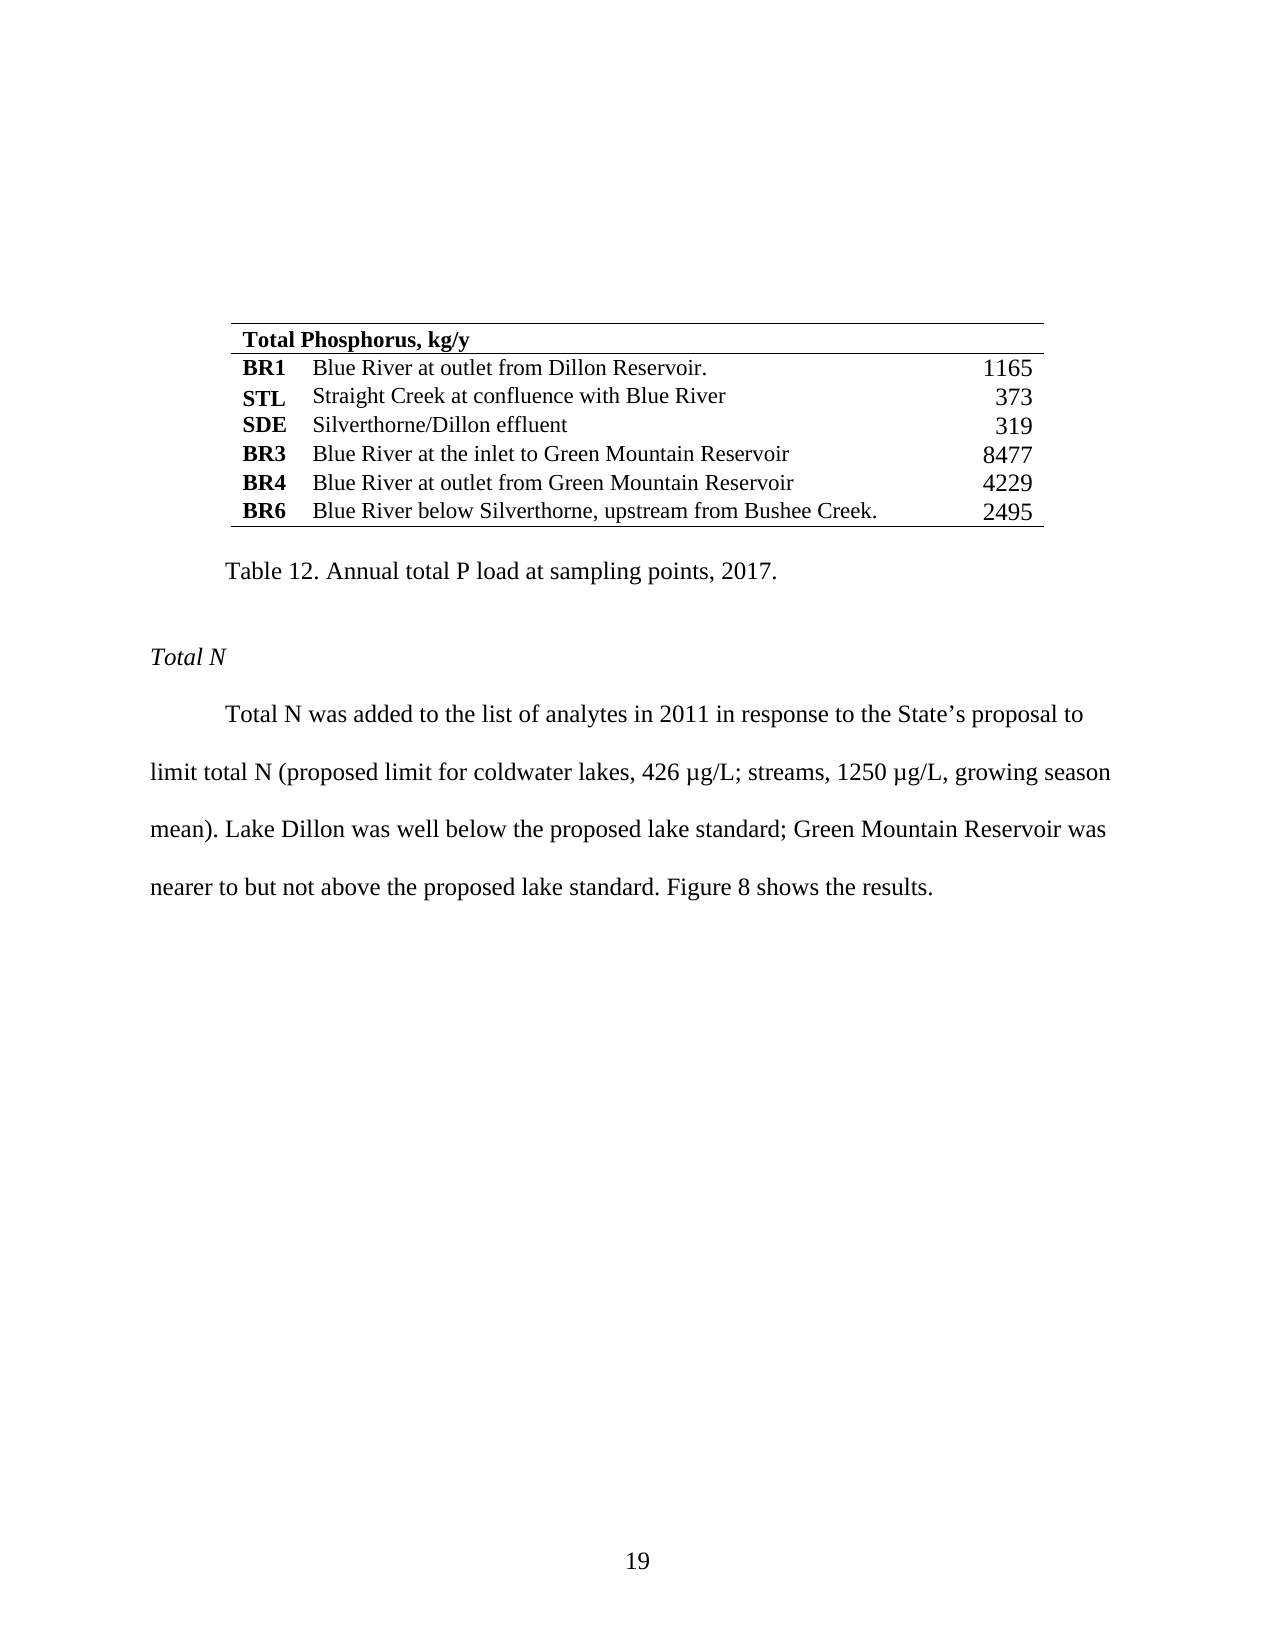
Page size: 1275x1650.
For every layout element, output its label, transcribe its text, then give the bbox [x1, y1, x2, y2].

table_cell 2495 [955, 497, 1044, 526]
table_header [955, 324, 1044, 352]
text Total N [150, 642, 1125, 671]
table_cell Blue River at outlet from Green Mountain Reservoir [301, 469, 955, 497]
table_cell STL [231, 382, 301, 411]
table_cell Blue River below Silverthorne, upstream from Bushee Creek. [301, 497, 955, 526]
text Table 12. Annual total P load at sampling points, 2017. [225, 556, 1125, 584]
table_cell BR3 [231, 440, 301, 468]
table_cell SDE [231, 411, 301, 440]
table_cell 4229 [955, 469, 1044, 497]
table_cell 1165 [955, 354, 1044, 382]
table_cell Silverthorne/Dillon effluent [301, 411, 955, 440]
table_cell BR1 [231, 354, 301, 382]
table_cell Blue River at the inlet to Green Mountain Reservoir [301, 440, 955, 468]
text Total N was added to the list of analytes in 2011 in response to the State’s proposal to limit total N (proposed limit for coldwater lakes, 426 µg/L; streams, 1250 µg/L, growing season mean). Lake Dillon was well below the proposed lake standard; Green Mountain Reservoir was nearer to but not above the proposed lake standard. Figure 8 shows the results. [150, 699, 1125, 901]
table_cell Straight Creek at confluence with Blue River [301, 382, 955, 411]
table_cell 8477 [955, 440, 1044, 468]
table_cell 319 [955, 411, 1044, 440]
table_cell 373 [955, 382, 1044, 411]
table_cell Blue River at outlet from Dillon Reservoir. [301, 354, 955, 382]
table_cell BR4 [231, 469, 301, 497]
table_header Total Phosphorus, kg/y [231, 324, 955, 352]
table_cell BR6 [231, 497, 301, 526]
